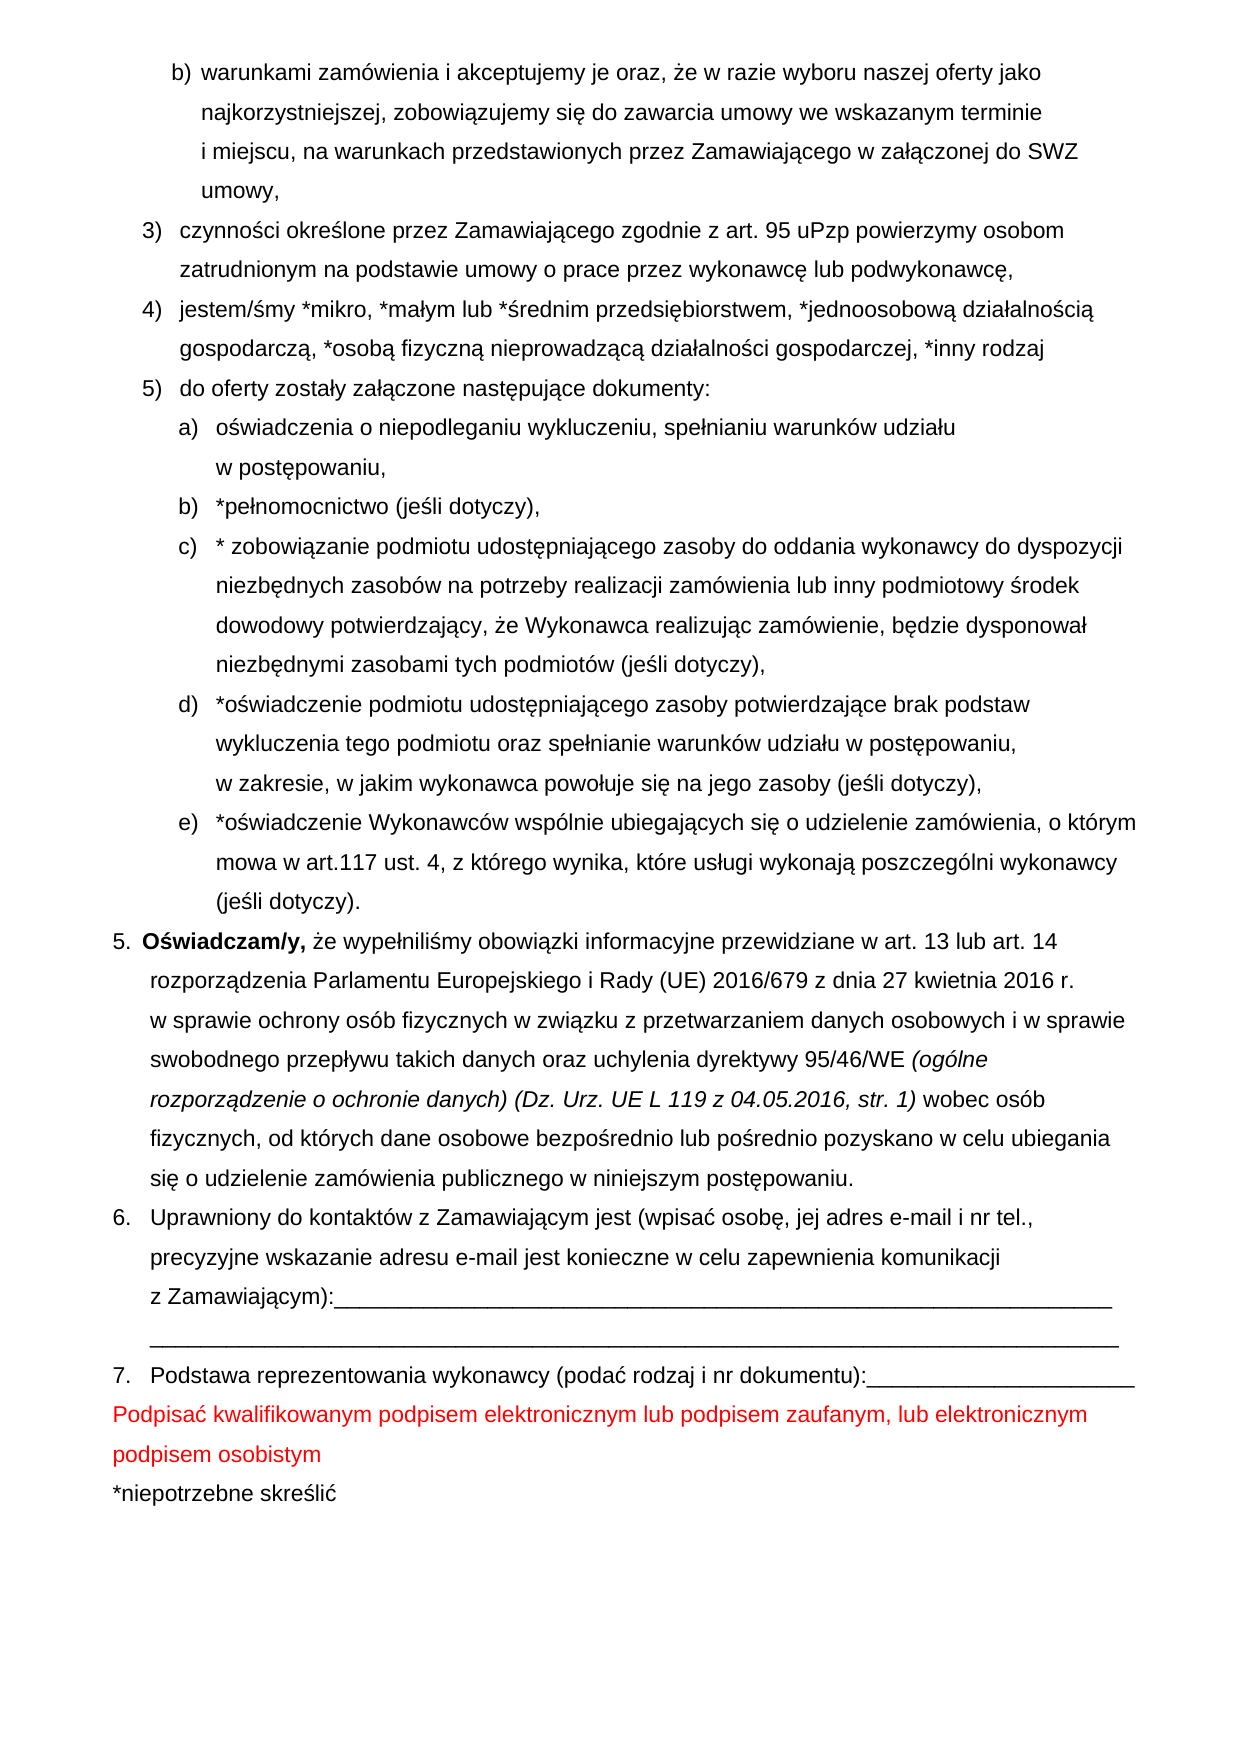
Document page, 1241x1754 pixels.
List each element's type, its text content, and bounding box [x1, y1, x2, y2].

list Podstawa reprezentowania wykonawcy (podać rodzaj i nr dokumentu):_____________________ [112, 1362, 1137, 1388]
list czynności określone przez Zamawiającego zgodnie z art. 95 uPzp powierzymy osobom zatrudnionym na podstawie umowy o prace przez wykonawcę lub podwykonawcę, [142, 217, 1137, 283]
list oświadczenia o niepodleganiu wykluczeniu, spełnianiu warunków udziału w postępowaniu, [178, 414, 1137, 480]
list jestem/śmy *mikro, *małym lub *średnim przedsiębiorstwem, *jednoosobową działalnością gospodarczą, *osobą fizyczną nieprowadzącą działalności gospodarczej, *inny rodzaj [142, 296, 1137, 362]
text *niepotrzebne skreślić [112, 1480, 1137, 1507]
list *oświadczenie Wykonawców wspólnie ubiegających się o udzielenie zamówienia, o którym mowa w art.117 ust. 4, z którego wynika, które usługi wykonają poszczególni wykonawcy (jeśli dotyczy). [178, 809, 1137, 914]
list Uprawniony do kontaktów z Zamawiającym jest (wpisać osobę, jej adres e-mail i nr tel., precyzyjne wskazanie adresu e-mail jest konieczne w celu zapewnienia komunikacji z Zamawiającym):_____________________________________________________________ ____________________________________________________________________________ [112, 1204, 1137, 1349]
list Oświadczam/y, że wypełniliśmy obowiązki informacyjne przewidziane w art. 13 lub art. 14 rozporządzenia Parlamentu Europejskiego i Rady (UE) 2016/679 z dnia 27 kwietnia 2016 r. w sprawie ochrony osób fizycznych w związku z przetwarzaniem danych osobowych i w sprawie swobodnego przepływu takich danych oraz uchylenia dyrektywy 95/46/WE (ogólne rozporządzenie o ochronie danych) (Dz. Urz. UE L 119 z 04.05.2016, str. 1) wobec osób fizycznych, od których dane osobowe bezpośrednio lub pośrednio pozyskano w celu ubiegania się o udzielenie zamówienia publicznego w niniejszym postępowaniu. [112, 928, 1137, 1191]
text Podpisać kwalifikowanym podpisem elektronicznym lub podpisem zaufanym, lub elektronicznym podpisem osobistym [112, 1401, 1137, 1467]
list *pełnomocnictwo (jeśli dotyczy), [178, 493, 1137, 520]
list *oświadczenie podmiotu udostępniającego zasoby potwierdzające brak podstaw wykluczenia tego podmiotu oraz spełnianie warunków udziału w postępowaniu, w zakresie, w jakim wykonawca powołuje się na jego zasoby (jeśli dotyczy), [178, 691, 1137, 796]
list warunkami zamówienia i akceptujemy je oraz, że w razie wyboru naszej oferty jako najkorzystniejszej, zobowiązujemy się do zawarcia umowy we wskazanym terminie i miejscu, na warunkach przedstawionych przez Zamawiającego w załączonej do SWZ umowy, [171, 59, 1137, 204]
list do oferty zostały załączone następujące dokumenty: [142, 375, 1137, 401]
list * zobowiązanie podmiotu udostępniającego zasoby do oddania wykonawcy do dyspozycji niezbędnych zasobów na potrzeby realizacji zamówienia lub inny podmiotowy środek dowodowy potwierdzający, że Wykonawca realizując zamówienie, będzie dysponował niezbędnymi zasobami tych podmiotów (jeśli dotyczy), [178, 533, 1137, 678]
